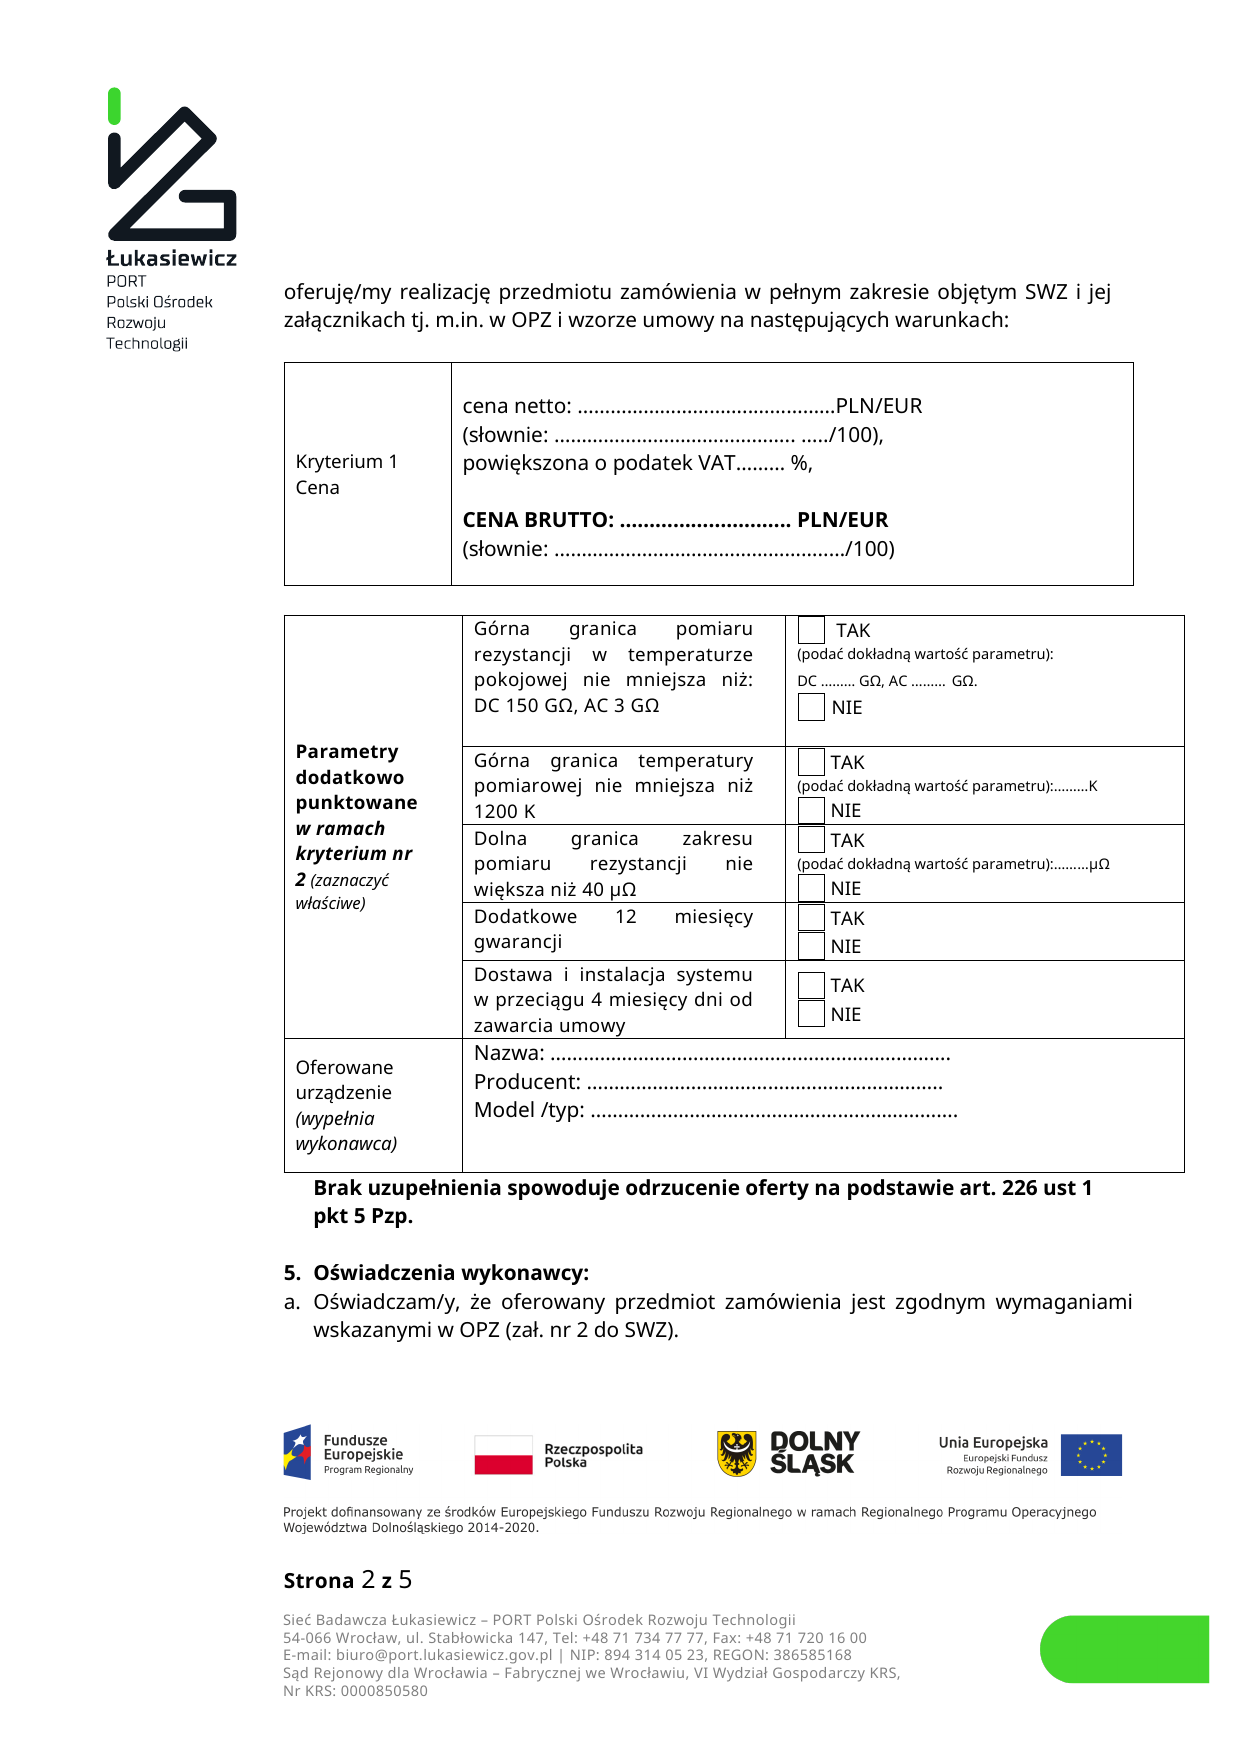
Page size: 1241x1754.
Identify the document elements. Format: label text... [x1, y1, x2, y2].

table_header Górna granica pomiaru rezystancji w temperaturze pokojowej nie mniejsza niż: DC 150 GΩ, AC 3 GΩ [463, 616, 785, 746]
picture [283, 1424, 1123, 1534]
table_cell TAK NIE [786, 903, 1184, 960]
table_cell Oferowane urządzenie (wypełnia wykonawca) [285, 1039, 462, 1172]
picture [1036, 1611, 1239, 1752]
table_cell TAK (podać dokładną wartość parametru):………K NIE [786, 747, 1184, 824]
table_header TAK (podać dokładną wartość parametru): DC ……… GΩ, AC ……… GΩ. NIE [786, 616, 1184, 746]
table_cell Dodatkowe 12 miesięcy gwarancji [463, 903, 785, 960]
table_cell Nazwa: ………………………………………………………………. Producent: ……………………………………………………….. Model /typ: …………………………………………………………. [463, 1039, 1184, 1172]
table_header cena netto: …………………………..……………PLN/EUR (słownie: …………………………………….. …../100), powiększona o podatek VAT……… %, CENA BRUTTO: ……………………….. PLN/EUR (słownie: …………………………………………..…/100) [452, 363, 1133, 585]
table_cell TAK (podać dokładną wartość parametru):………µΩ NIE [786, 825, 1184, 902]
text oferuję/my realizację przedmiotu zamówienia w pełnym zakresie objętym SWZ i jej załącznikach tj. m.in. w OPZ i wzorze umowy na następujących warunkach: [283, 277, 1113, 334]
text Brak uzupełnienia spowoduje odrzucenie oferty na podstawie art. 226 ust 1 pkt 5 Pzp. [313, 1173, 1134, 1230]
table_header Kryterium 1 Cena [285, 363, 451, 585]
table_header Parametry dodatkowo punktowane w ramach kryterium nr 2 (zaznaczyć właściwe) [285, 616, 462, 1037]
table_cell TAK NIE [786, 961, 1184, 1037]
list Oświadczenia wykonawcy: [283, 1258, 1134, 1287]
list Oświadczam/y, że oferowany przedmiot zamówienia jest zgodnym wymaganiami wskazanymi w OPZ (zał. nr 2 do SWZ). [283, 1287, 1134, 1344]
table_cell Dostawa i instalacja systemu w przeciągu 4 miesięcy dni od zawarcia umowy [463, 961, 785, 1037]
table_cell Górna granica temperatury pomiarowej nie mniejsza niż 1200 K [463, 747, 785, 824]
table_cell Dolna granica zakresu pomiaru rezystancji nie większa niż 40 µΩ [463, 825, 785, 902]
